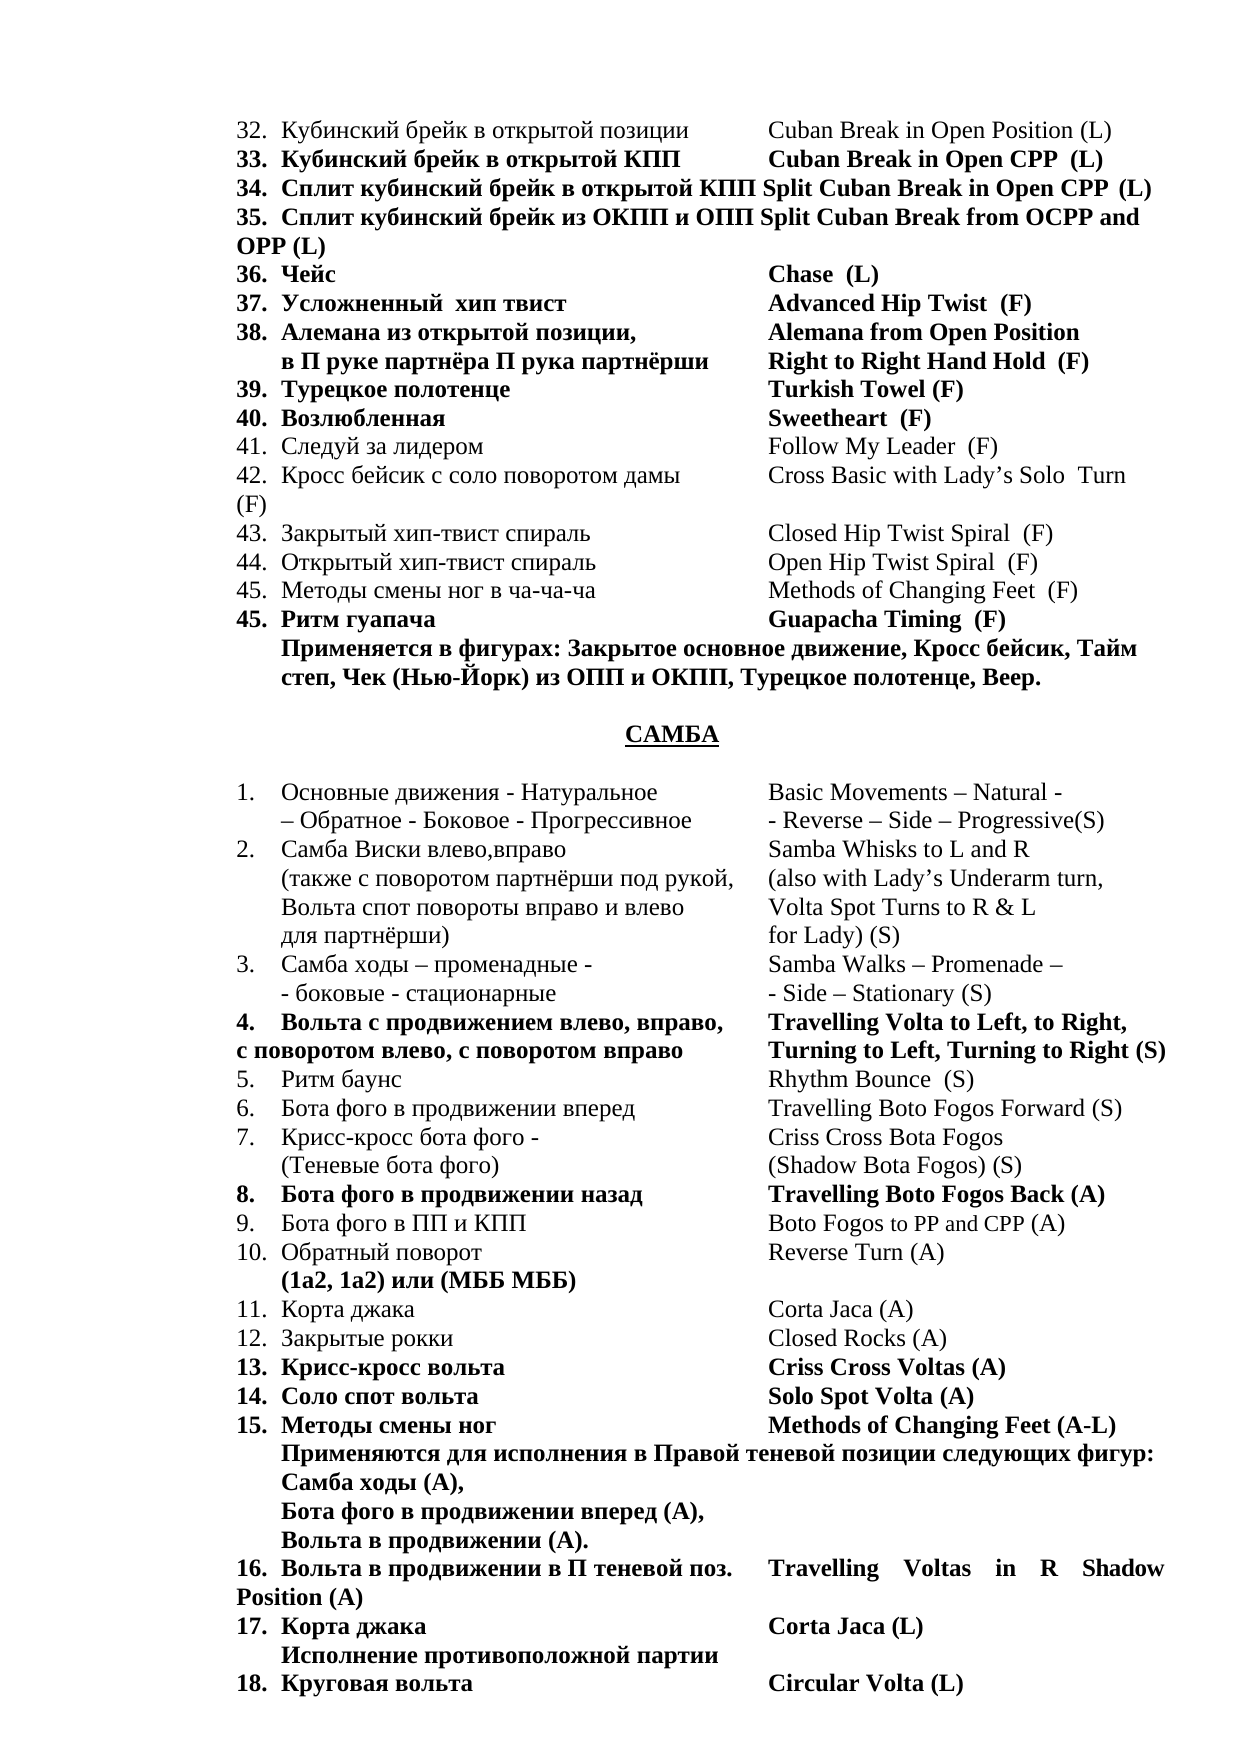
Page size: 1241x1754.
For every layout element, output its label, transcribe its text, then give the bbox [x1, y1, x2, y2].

subtitle 45. Ритм гуапача Guapacha Timing (F) [236, 604, 1207, 633]
list Самба Виски влево,вправо Samba Whisks to L and R (также с поворотом партнёрши под рукой, (also with Lady’s Underarm turn, [236, 834, 1103, 892]
text – Обратное - Боковое - Прогрессивное - Reverse – Side – Progressive(S) [281, 805, 1207, 834]
text САМБА [191, 719, 1153, 748]
list Бота фого в ПП и КПП Boto Fogos to PP and CPP (A) [236, 1208, 1207, 1237]
list Кубинский брейк в открытой позиции Cuban Break in Open Position (L) [236, 115, 1207, 144]
list Усложненный хип твист Advanced Hip Twist (F) [236, 288, 1207, 317]
list Корта джака Corta Jaca (A) [236, 1294, 1207, 1323]
list Алемана из открытой позиции, Alemana from Open Position в П руке партнёра П рука партнёрши Right to Right Hand Hold (F) [236, 317, 1090, 374]
text Вольта спот повороты вправо и влево Volta Spot Turns to R & L для партнёрши) for Lady) (S) [281, 892, 1036, 949]
subtitle Крисс-кросс вольта Criss Cross Voltas (A) [236, 1352, 1207, 1381]
text Бота фого в продвижении вперед (А), Вольта в продвижении (A). [281, 1496, 706, 1553]
text Применяется в фигурах: Закрытое основное движение, Кросс бейсик, Тайм степ, Чек (Нью-Йорк) из ОПП и ОКПП, Турецкое полотенце, Веер. [281, 633, 1167, 691]
list Методы смены ног в ча-ча-ча Methods of Changing Feet (F) [236, 575, 1207, 604]
list Бота фого в продвижении вперед Travelling Boto Fogos Forward (S) [236, 1093, 1207, 1122]
list Крисс-кросс бота фого - Criss Cross Bota Fogos (Теневые бота фого) (Shadow Bota Fogos) (S) [236, 1122, 1023, 1179]
list Круговая вольта Circular Volta (L) [236, 1668, 1207, 1697]
list Кросс бейсик с соло поворотом дамы Cross Basic with Lady’s Solo Turn (F) [236, 460, 1167, 518]
list Турецкое полотенце Turkish Towel (F) [236, 374, 1207, 403]
list Открытый хип-твист спираль Open Hip Twist Spiral (F) [236, 547, 1207, 575]
list Ритм баунс Rhythm Bounce (S) [236, 1064, 1207, 1093]
list Обратный поворот Reverse Turn (А) [236, 1237, 1207, 1265]
list Соло спот вольта Solo Spot Volta (A) [236, 1381, 1207, 1410]
list Сплит кубинский брейк из ОКПП и ОПП Split Cuban Break from OCPP and ОPP (L) [236, 202, 1167, 259]
subtitle Бота фого в продвижении назад Travelling Boto Fogos Back (A) [236, 1179, 1207, 1208]
list Методы смены ног Methods of Changing Feet (А-L) Применяются для исполнения в Правой теневой позиции следующих фигур: Самба ходы (А), [236, 1410, 1155, 1496]
list Основные движения - Натуральное Basic Movements – Natural - [236, 777, 1207, 805]
list Самба ходы – променадные - Samba Walks – Promenade – [236, 949, 1207, 978]
subtitle Вольта с продвижением влево, вправо, Travelling Volta to Left, to Right, [236, 1007, 1207, 1036]
list Закрытый хип-твист спираль Closed Hip Twist Spiral (F) [236, 518, 1207, 547]
list Возлюбленная Sweetheart (F) [236, 403, 1207, 432]
subtitle Кубинский брейк в открытой КПП Cuban Break in Open CPP (L) [236, 144, 1207, 173]
list Чейс Chase (L) [236, 259, 1207, 288]
subtitle (1а2, 1а2) или (МББ МББ) [281, 1266, 1207, 1294]
list Вольта в продвижении в П теневой поз. Travelling Voltas in R Shadow Position (A) [236, 1553, 1167, 1611]
list Корта джака Corta Jaca (L) Исполнение противоположной партии [236, 1611, 925, 1668]
text с поворотом влево, с поворотом вправо Turning to Left, Turning to Right (S) [236, 1036, 1207, 1064]
list Следуй за лидером Follow My Leader (F) [236, 432, 1207, 460]
list Закрытые рокки Closed Rocks (A) [236, 1323, 1207, 1352]
list боковые - стационарные - Side – Stationary (S) [281, 978, 1207, 1007]
list Сплит кубинский брейк в открытой КПП Split Cuban Break in Open CPP (L) [236, 173, 1207, 202]
